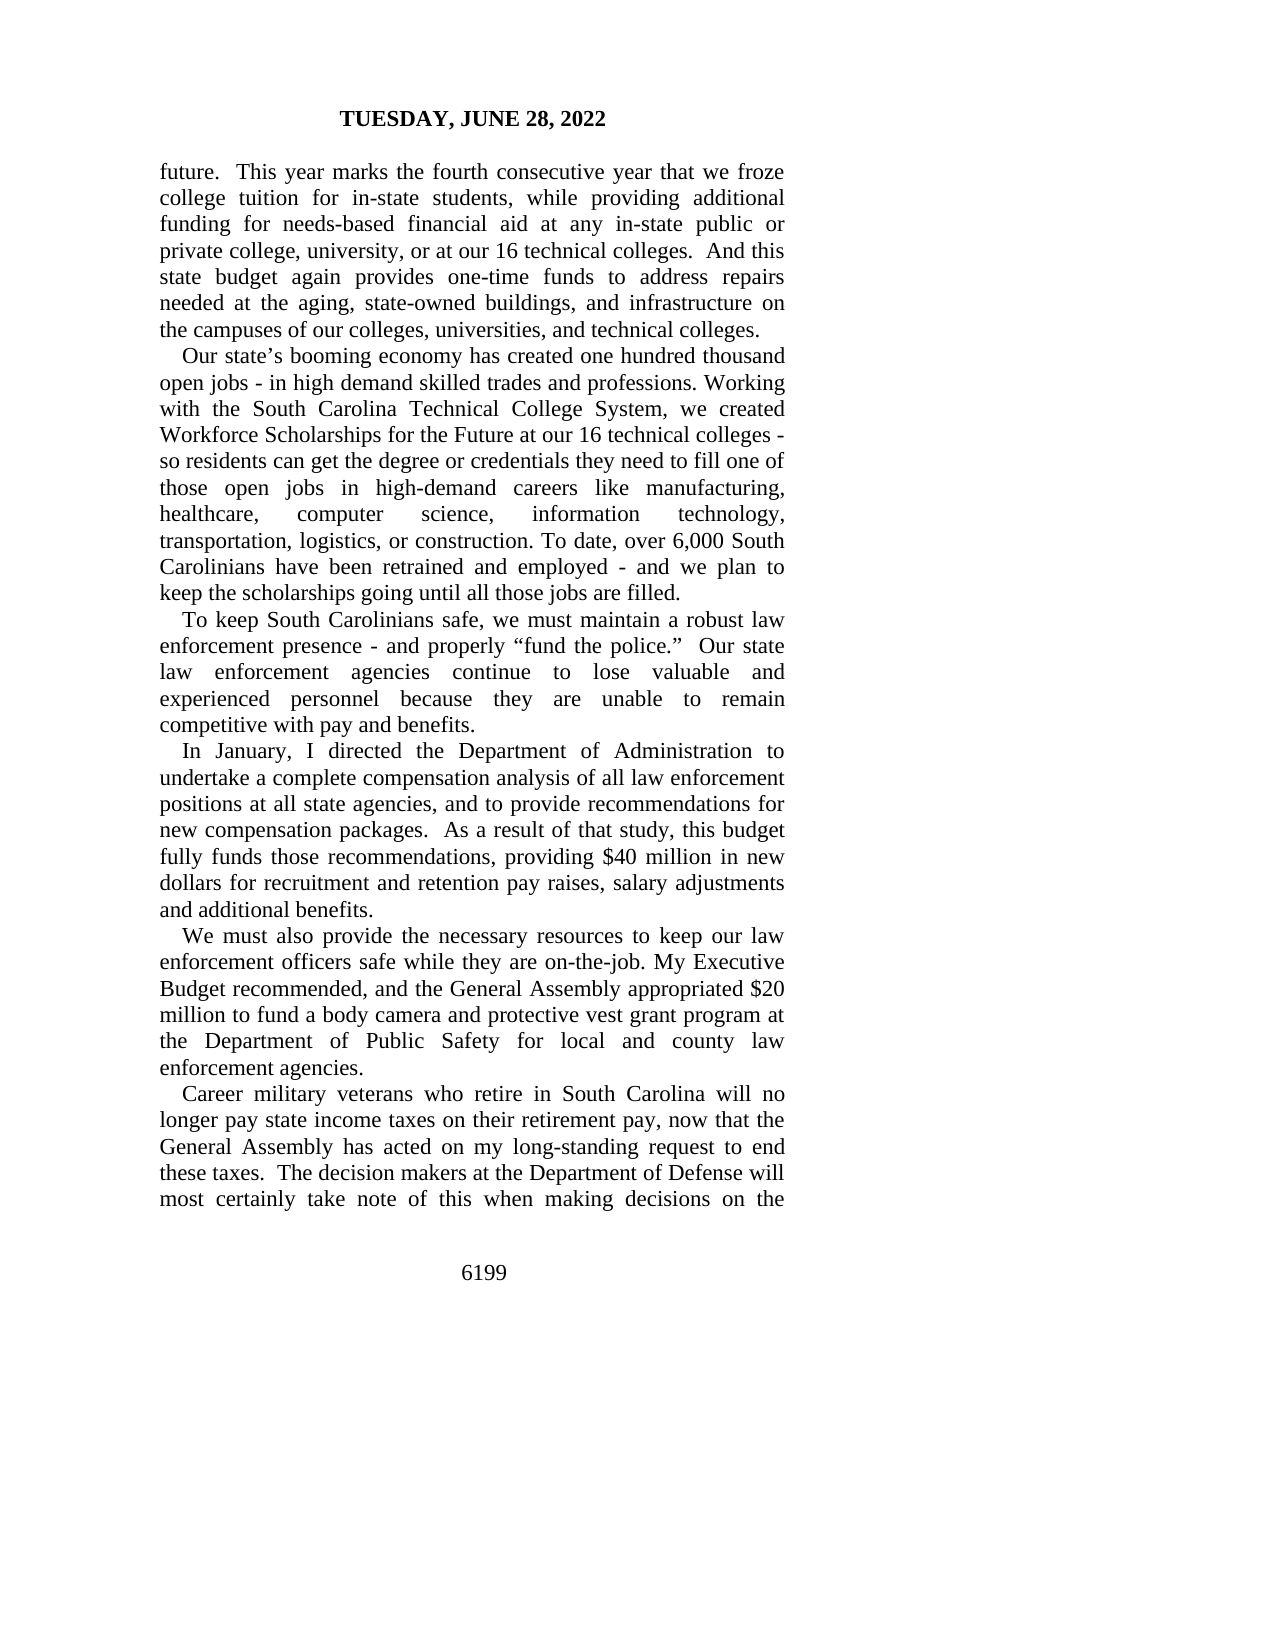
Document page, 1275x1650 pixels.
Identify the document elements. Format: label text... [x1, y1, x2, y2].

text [159, 1080, 786, 1212]
text In January, I directed the Department of Administration to undertake a complete compensation analysis of all law enforcement positions at all state agencies, and to provide recommendations for new compensation packages. As a result of that study, this budget fully funds those recommendations, providing $40 million in new dollars for recruitment and retention pay raises, salary adjustments and additional benefits. [159, 737, 786, 922]
text Our state’s booming economy has created one hundred thousand open jobs - in high demand skilled trades and professions. Working with the South Carolina Technical College System, we created Workforce Scholarships for the Future at our 16 technical colleges - so residents can get the degree or credentials they need to fill one of those open jobs in high-demand careers like manufacturing, healthcare, computer science, information technology, transportation, logistics, or construction. To date, over 6,000 South Carolinians have been retrained and employed - and we plan to keep the scholarships going until all those jobs are filled. [159, 342, 786, 606]
text We must also provide the necessary resources to keep our law enforcement officers safe while they are on-the-job. My Executive Budget recommended, and the General Assembly appropriated $20 million to fund a body camera and protective vest grant program at the Department of Public Safety for local and county law enforcement agencies. [159, 922, 786, 1080]
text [159, 158, 786, 342]
text To keep South Carolinians safe, we must maintain a robust law enforcement presence - and properly “fund the police.” Our state law enforcement agencies continue to lose valuable and experienced personnel because they are unable to remain competitive with pay and benefits. [159, 606, 786, 737]
